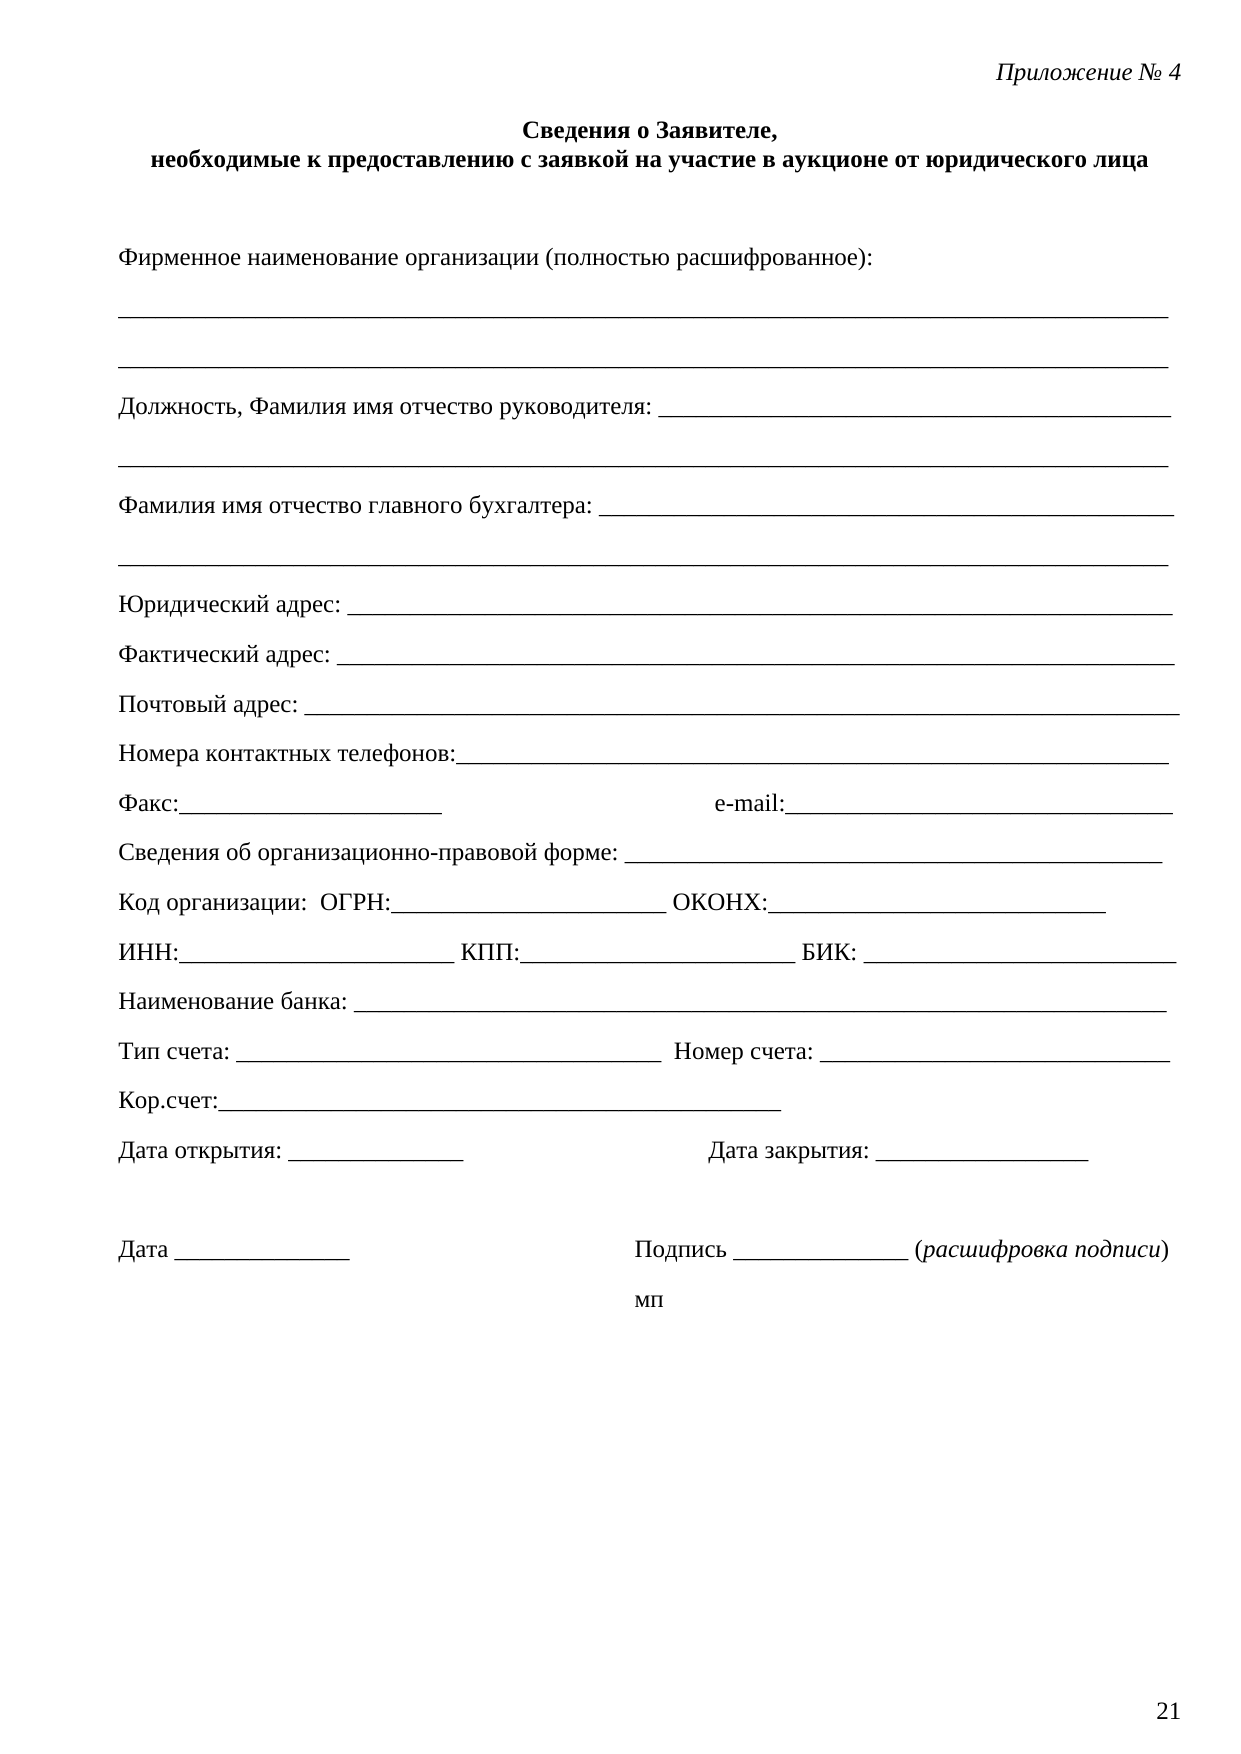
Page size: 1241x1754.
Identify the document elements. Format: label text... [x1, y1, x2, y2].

text Фамилия имя отчество главного бухгалтера: ______________________________________________ [118, 490, 1181, 519]
text Сведения об организационно-правовой форме: ___________________________________________ [118, 837, 1181, 866]
text Дата открытия: ______________ Дата закрытия: _________________ [118, 1135, 1181, 1164]
text Должность, Фамилия имя отчество руководителя: _________________________________________ [118, 391, 1181, 420]
text мп [118, 1284, 1181, 1312]
text ____________________________________________________________________________________ [118, 342, 1181, 370]
text Дата ______________ Подпись ______________ (расшифровка подписи) [118, 1234, 1181, 1263]
text Фактический адрес: ___________________________________________________________________ [118, 639, 1181, 668]
text Код организации: ОГРН:______________________ ОКОНХ:___________________________ [118, 887, 1181, 916]
text Приложение № 4 [118, 57, 1181, 86]
text ____________________________________________________________________________________ [118, 292, 1181, 321]
text необходимые к предоставлению с заявкой на участие в аукционе от юридического лица [118, 144, 1181, 172]
text Наименование банка: _________________________________________________________________ [118, 986, 1181, 1015]
text ____________________________________________________________________________________ [118, 540, 1181, 569]
text Фирменное наименование организации (полностью расшифрованное): [118, 242, 1181, 271]
text Факс:_____________________ e-mail:_______________________________ [118, 788, 1181, 817]
text ____________________________________________________________________________________ [118, 441, 1181, 469]
text Номера контактных телефонов:_________________________________________________________ [118, 738, 1181, 767]
text Кор.счет:_____________________________________________ [118, 1085, 1181, 1114]
text Тип счета: __________________________________ Номер счета: ____________________________ [118, 1036, 1181, 1064]
text Сведения о Заявителе, [118, 115, 1181, 144]
text ИНН:______________________ КПП:______________________ БИК: _________________________ [118, 937, 1181, 965]
text Почтовый адрес: ______________________________________________________________________ [118, 689, 1181, 717]
text Юридический адрес: __________________________________________________________________ [118, 589, 1181, 618]
